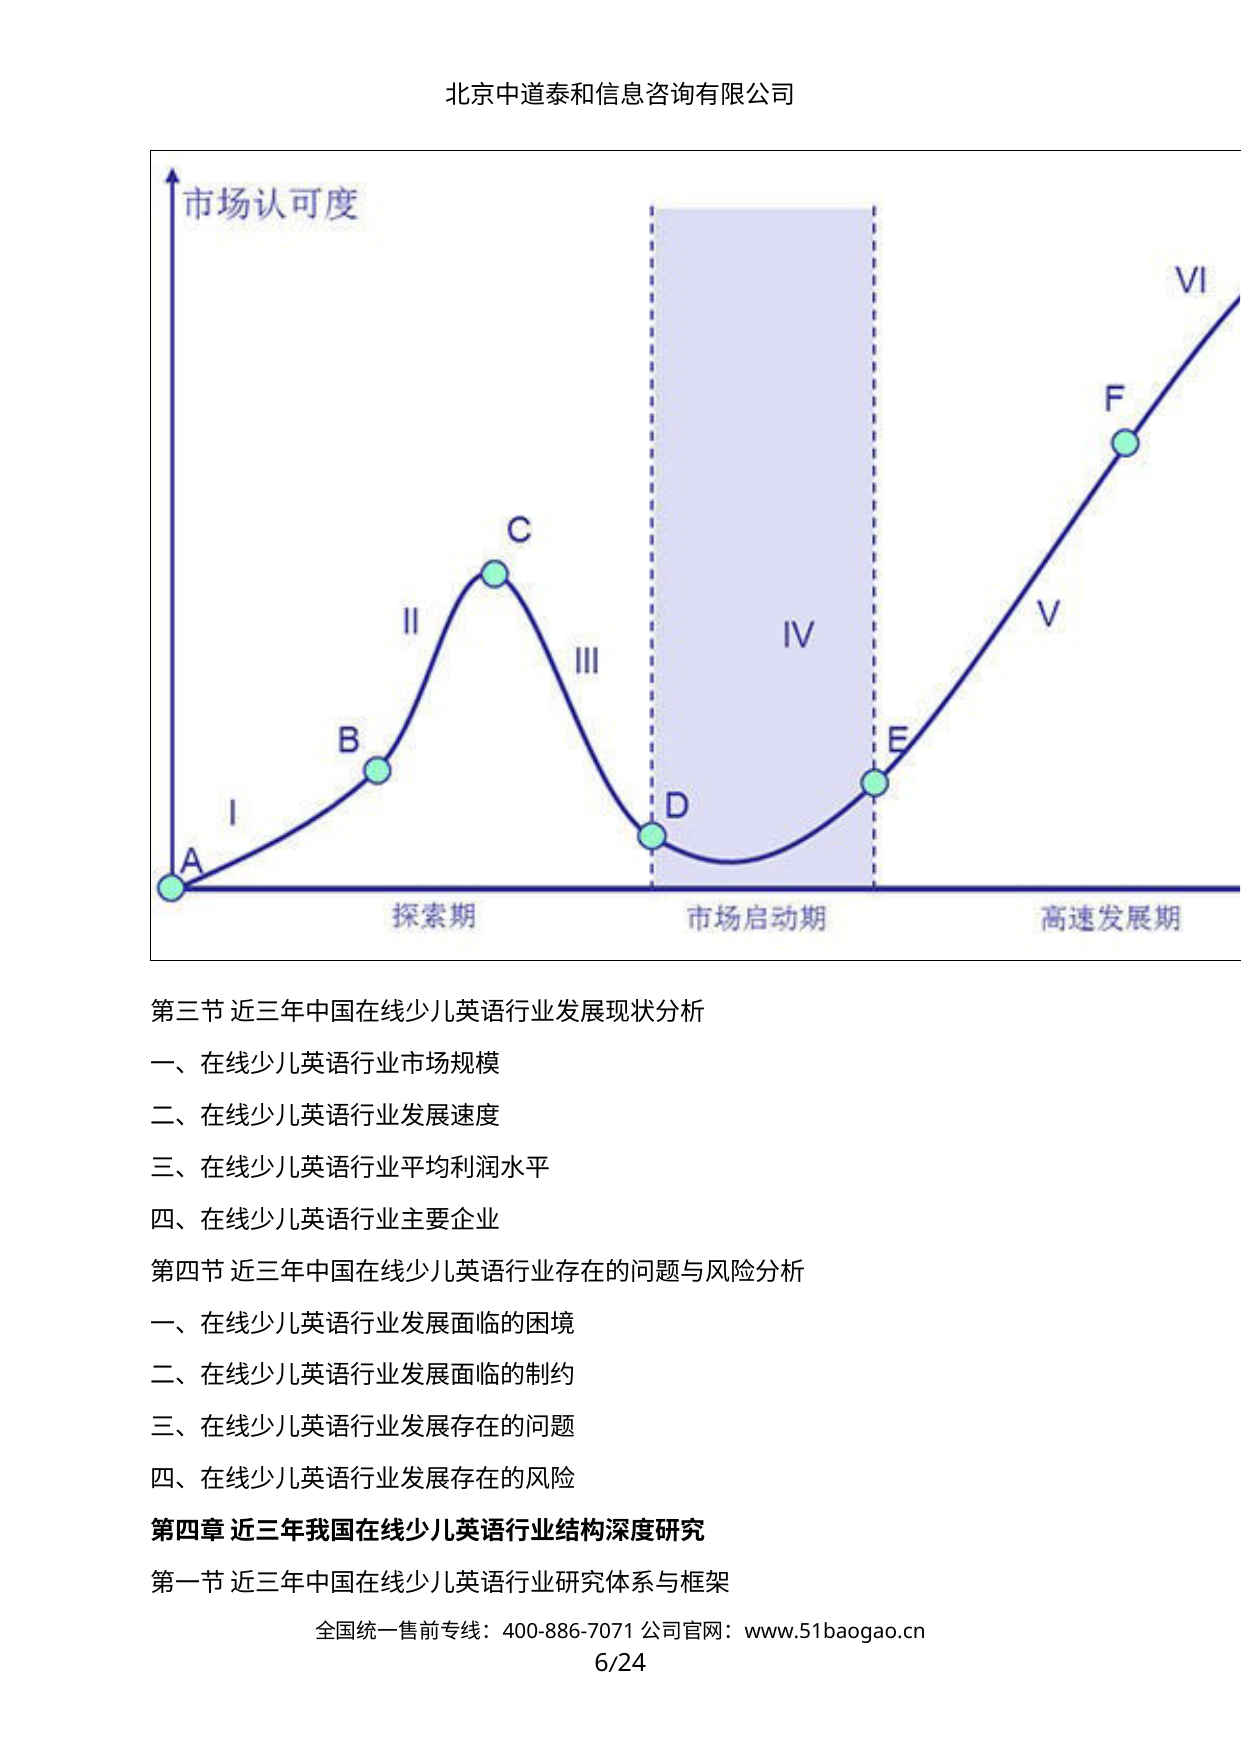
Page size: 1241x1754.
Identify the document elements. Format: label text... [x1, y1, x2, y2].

text 四、在线少儿英语行业发展存在的风险 [150, 1459, 1090, 1495]
text 第四章 近三年我国在线少儿英语行业结构深度研究 [150, 1511, 1090, 1547]
text 一、在线少儿英语行业发展面临的困境 [150, 1303, 1090, 1339]
text 第四节 近三年中国在线少儿英语行业存在的问题与风险分析 [150, 1251, 1090, 1287]
text 二、在线少儿英语行业发展面临的制约 [150, 1355, 1090, 1391]
picture [151, 151, 1241, 960]
text 一、在线少儿英语行业市场规模 [150, 1044, 1090, 1080]
text 三、在线少儿英语行业平均利润水平 [150, 1147, 1090, 1184]
text 四、在线少儿英语行业主要企业 [150, 1199, 1090, 1236]
text 第三节 近三年中国在线少儿英语行业发展现状分析 [150, 992, 1090, 1028]
text 第一节 近三年中国在线少儿英语行业研究体系与框架 [150, 1562, 1090, 1599]
text 二、在线少儿英语行业发展速度 [150, 1096, 1090, 1132]
text 三、在线少儿英语行业发展存在的问题 [150, 1407, 1090, 1443]
